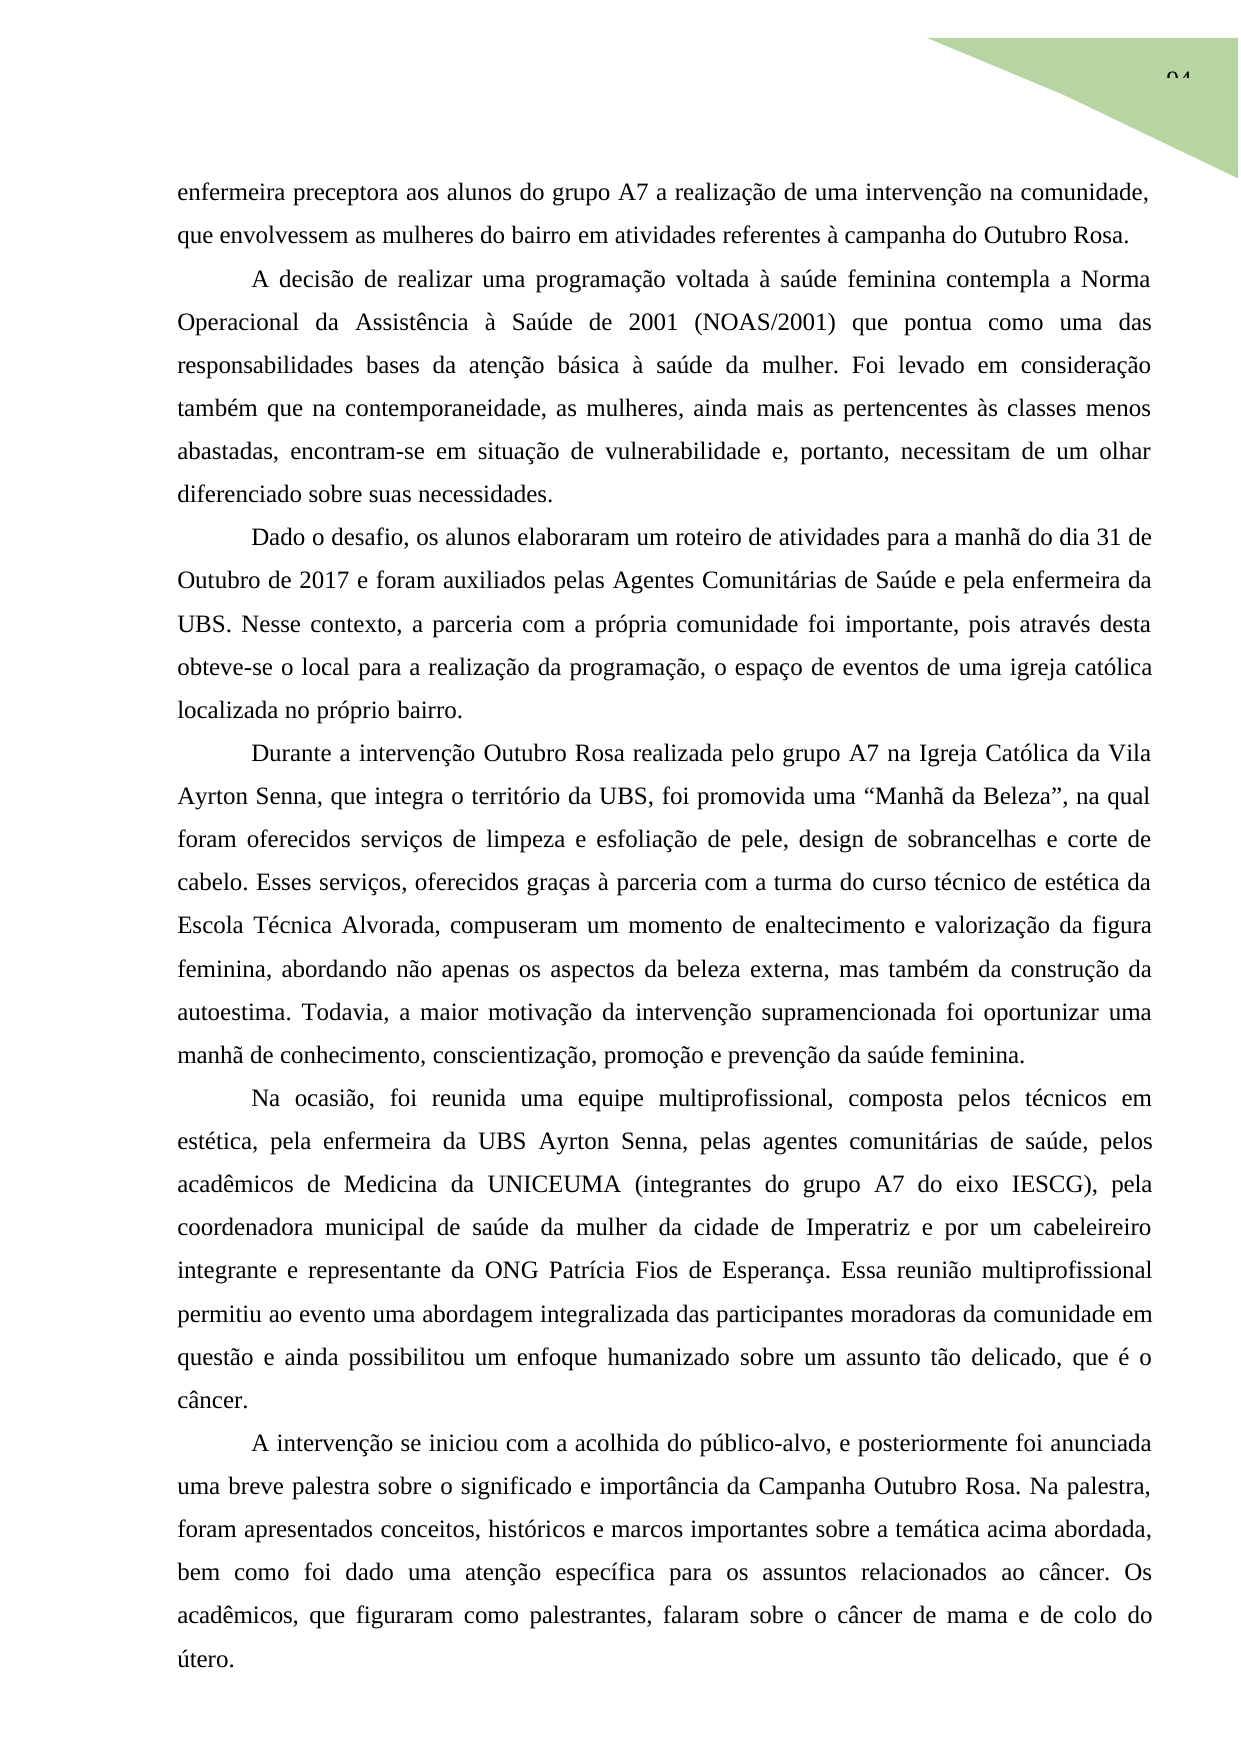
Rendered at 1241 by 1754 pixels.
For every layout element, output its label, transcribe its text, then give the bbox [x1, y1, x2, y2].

text Durante a intervenção Outubro Rosa realizada pelo grupo A7 na Igreja Católica da Vila Ayrton Senna, que integra o território da UBS, foi promovida uma “Manhã da Beleza”, na qual foram oferecidos serviços de limpeza e esfoliação de pele, design de sobrancelhas e corte de cabelo. Esses serviços, oferecidos graças à parceria com a turma do curso técnico de estética da Escola Técnica Alvorada, compuseram um momento de enaltecimento e valorização da figura feminina, abordando não apenas os aspectos da beleza externa, mas também da construção da autoestima. Todavia, a maior motivação da intervenção supramencionada foi oportunizar uma manhã de conhecimento, conscientização, promoção e prevenção da saúde feminina. [177, 738, 1152, 1069]
text Na ocasião, foi reunida uma equipe multiprofissional, composta pelos técnicos em estética, pela enfermeira da UBS Ayrton Senna, pelas agentes comunitárias de saúde, pelos acadêmicos de Medicina da UNICEUMA (integrantes do grupo A7 do eixo IESCG), pela coordenadora municipal de saúde da mulher da cidade de Imperatriz e por um cabeleireiro integrante e representante da ONG Patrícia Fios de Esperança. Essa reunião multiprofissional permitiu ao evento uma abordagem integralizada das participantes moradoras da comunidade em questão e ainda possibilitou um enfoque humanizado sobre um assunto tão delicado, que é o câncer. [177, 1083, 1152, 1414]
text Dado o desafio, os alunos elaboraram um roteiro de atividades para a manhã do dia 31 de Outubro de 2017 e foram auxiliados pelas Agentes Comunitárias de Saúde e pela enfermeira da UBS. Nesse contexto, a parceria com a própria comunidade foi importante, pois através desta obteve-se o local para a realização da programação, o espaço de eventos de uma igreja católica localizada no próprio bairro. [177, 522, 1153, 724]
text enfermeira preceptora aos alunos do grupo A7 a realização de uma intervenção na comunidade, que envolvessem as mulheres do bairro em atividades referentes à campanha do Outubro Rosa. [177, 177, 1151, 249]
text A intervenção se iniciou com a acolhida do público-alvo, e posteriormente foi anunciada uma breve palestra sobre o significado e importância da Campanha Outubro Rosa. Na palestra, foram apresentados conceitos, históricos e marcos importantes sobre a temática acima abordada, bem como foi dado uma atenção específica para os assuntos relacionados ao câncer. Os acadêmicos, que figuraram como palestrantes, falaram sobre o câncer de mama e de colo do útero. [177, 1428, 1153, 1672]
text A decisão de realizar uma programação voltada à saúde feminina contempla a Norma Operacional da Assistência à Saúde de 2001 (NOAS/2001) que pontua como uma das responsabilidades bases da atenção básica à saúde da mulher. Foi levado em consideração também que na contemporaneidade, as mulheres, ainda mais as pertencentes às classes menos abastadas, encontram-se em situação de vulnerabilidade e, portanto, necessitam de um olhar diferenciado sobre suas necessidades. [177, 264, 1152, 508]
